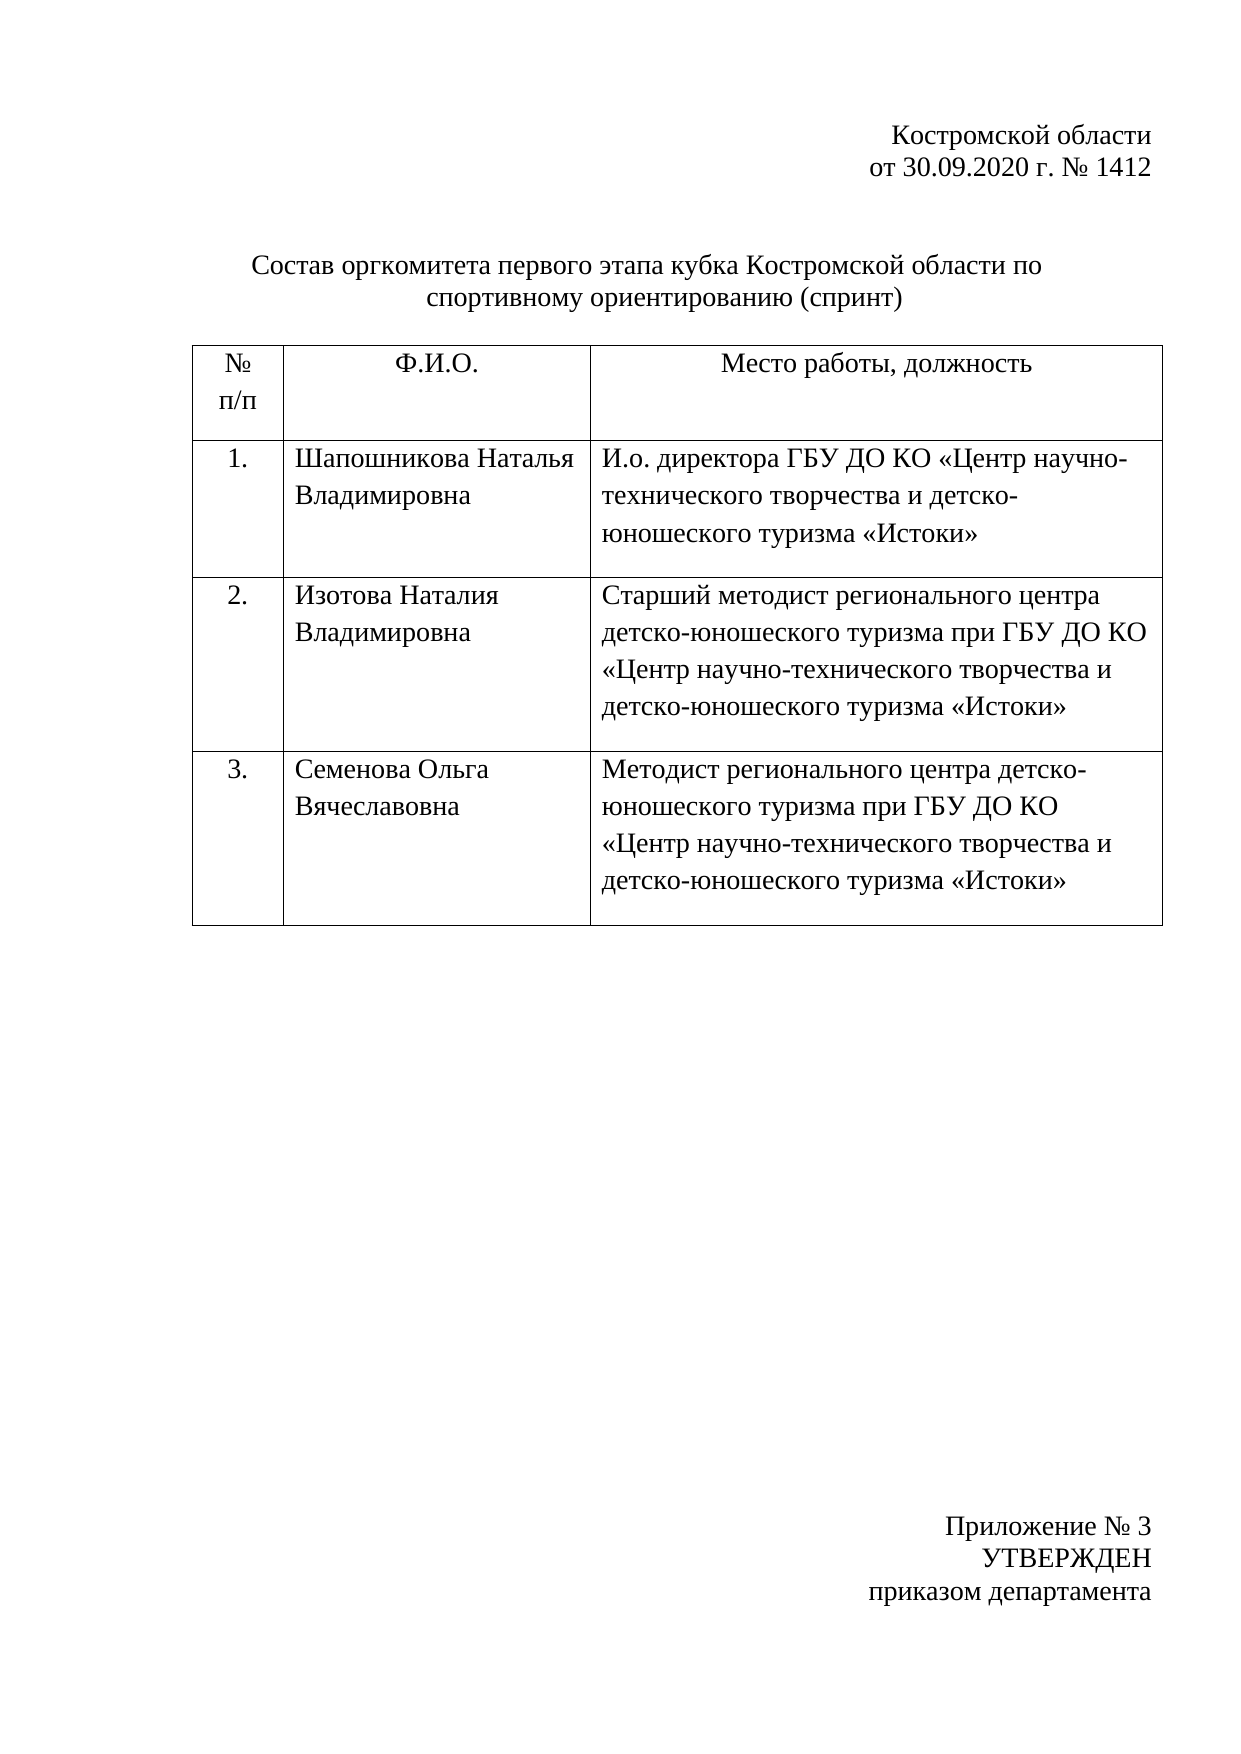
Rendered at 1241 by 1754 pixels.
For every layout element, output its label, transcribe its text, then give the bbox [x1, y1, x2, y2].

text от 30.09.2020 г. № 1412 [177, 151, 1152, 183]
table_cell И.о. директора ГБУ ДО КО «Центр научно-технического творчества и детско-юношеского туризма «Истоки» [591, 441, 1162, 577]
table_cell 2. [193, 578, 283, 751]
text УТВЕРЖДЕН [177, 1541, 1152, 1573]
table_cell Методист регионального центра детско-юношеского туризма при ГБУ ДО КО «Центр научно-технического творчества и детско-юношеского туризма «Истоки» [591, 752, 1162, 924]
table_cell 3. [193, 752, 283, 924]
table_cell Старший методист регионального центра детско-юношеского туризма при ГБУ ДО КО «Центр научно-технического творчества и детско-юношеского туризма «Истоки» [591, 578, 1162, 751]
text приказом департамента [177, 1573, 1152, 1606]
text Приложение № 3 [177, 1509, 1152, 1541]
text Состав оргкомитета первого этапа кубка Костромской области по [251, 248, 1152, 280]
table_cell Семенова Ольга Вячеславовна [284, 752, 590, 924]
table_header Ф.И.О. [284, 346, 590, 440]
table_cell 1. [193, 441, 283, 577]
text спортивному ориентированию (спринт) [177, 280, 1152, 312]
table_cell Изотова Наталия Владимировна [284, 578, 590, 751]
table_header Место работы, должность [591, 346, 1162, 440]
text Костромской области [177, 118, 1152, 151]
table_cell Шапошникова Наталья Владимировна [284, 441, 590, 577]
table_header № п/п [193, 346, 283, 440]
